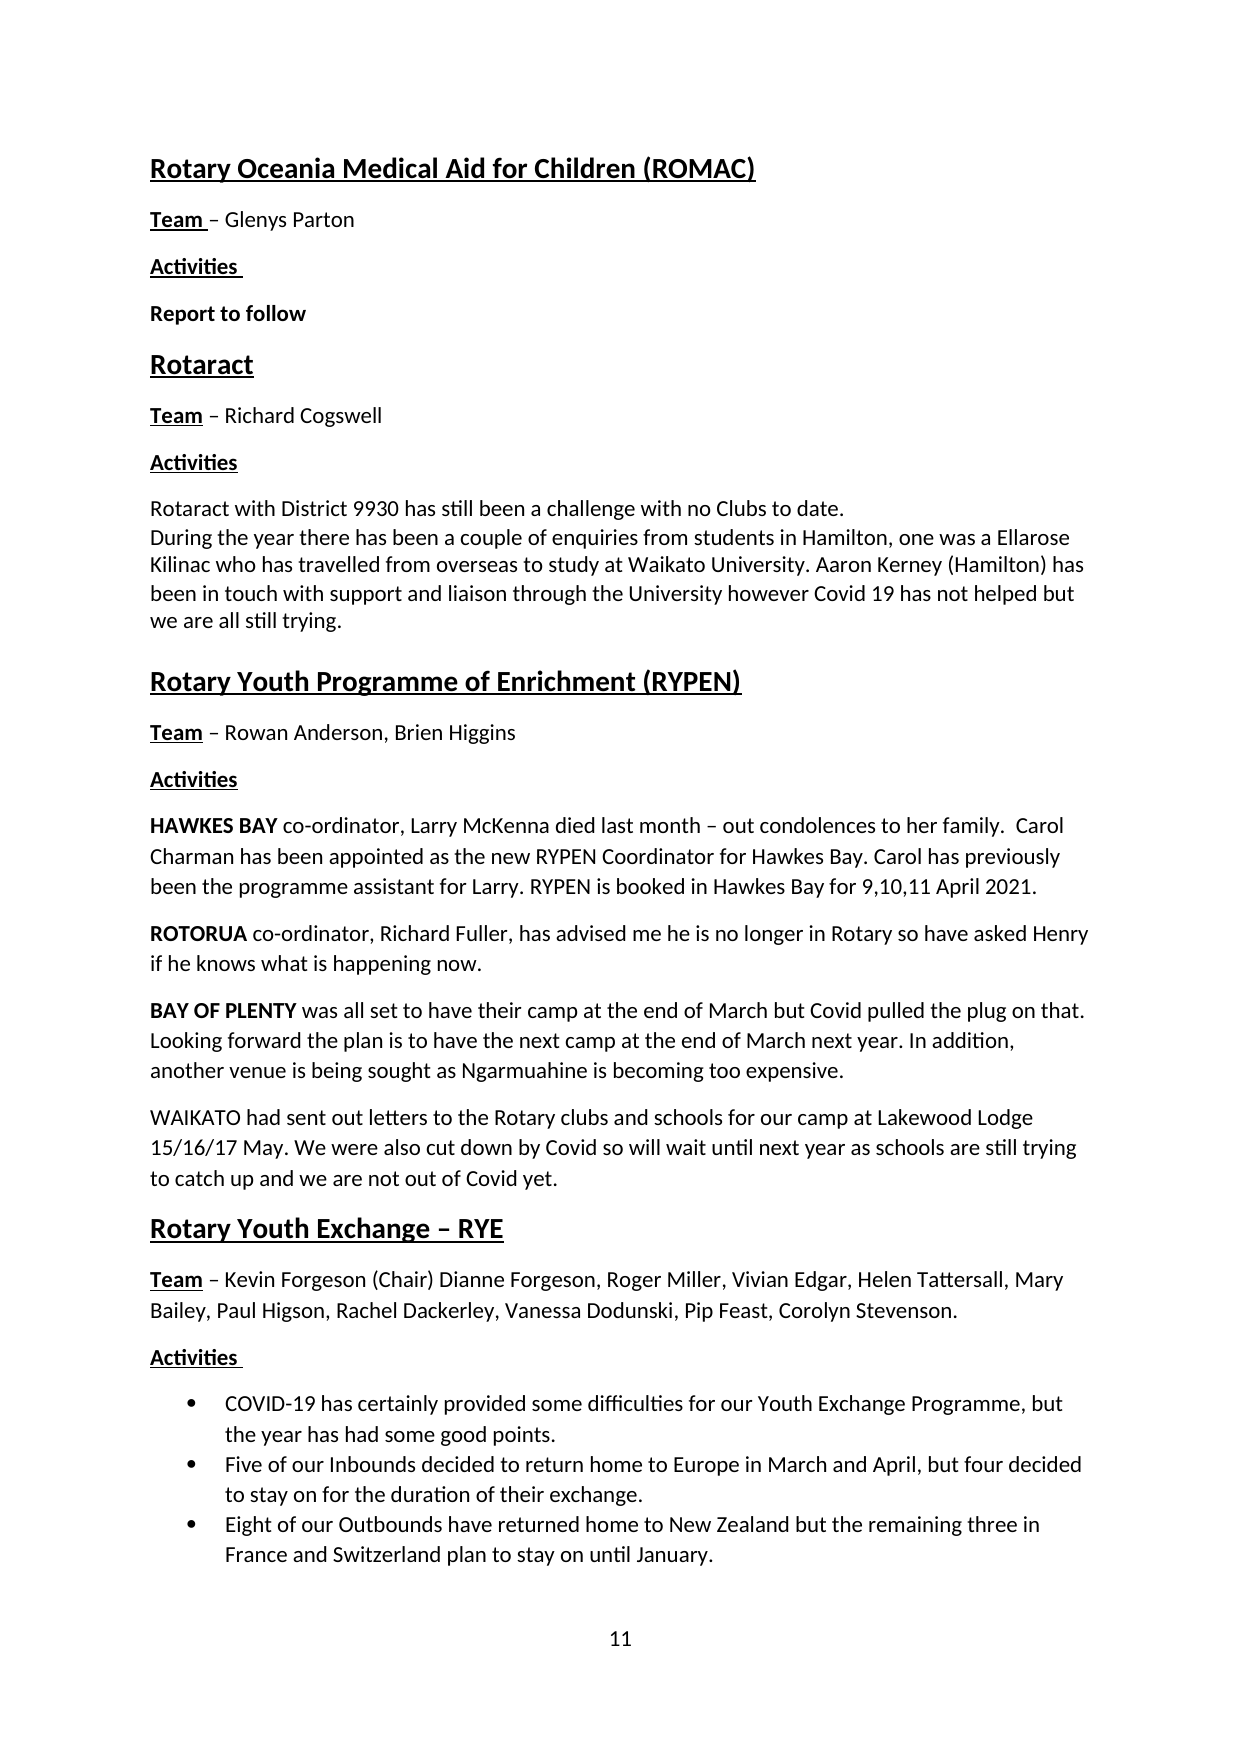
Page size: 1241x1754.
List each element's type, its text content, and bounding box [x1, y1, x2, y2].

text Activities [150, 1343, 1090, 1371]
text Rotary Youth Programme of Enrichment (RYPEN) [150, 663, 1090, 698]
text Team – Richard Cogswell [150, 401, 1090, 429]
text During the year there has been a couple of enquiries from students in Hamilton, one was a Ellarose Kilinac who has travelled from overseas to study at Waikato University. Aaron Kerney (Hamilton) has been in touch with support and liaison through the University however Covid 19 has not helped but we are all still trying. [150, 523, 1090, 635]
text Activities [150, 765, 1090, 793]
list Five of our Inbounds decided to return home to Europe in March and April, but four decided to stay on for the duration of their exchange. [187, 1450, 1090, 1508]
text Team – Glenys Parton [150, 205, 1090, 233]
text Rotary Youth Exchange – RYE [150, 1211, 1090, 1246]
text WAIKATO had sent out letters to the Rotary clubs and schools for our camp at Lakewood Lodge 15/16/17 May. We were also cut down by Covid so will wait until next year as schools are still trying to catch up and we are not out of Covid yet. [150, 1103, 1090, 1192]
text Rotaract [150, 346, 1090, 381]
text Team – Rowan Anderson, Brien Higgins [150, 718, 1090, 746]
list Eight of our Outbounds have returned home to New Zealand but the remaining three in France and Switzerland plan to stay on until January. [187, 1510, 1090, 1569]
text Team – Kevin Forgeson (Chair) Dianne Forgeson, Roger Miller, Vivian Edgar, Helen Tattersall, Mary Bailey, Paul Higson, Rachel Dackerley, Vanessa Dodunski, Pip Feast, Corolyn Stevenson. [150, 1266, 1090, 1324]
text Rotary Oceania Medical Aid for Children (ROMAC) [150, 150, 1090, 186]
text Activities [150, 448, 1090, 476]
text Rotaract with District 9930 has still been a challenge with no Clubs to date. [150, 494, 1090, 523]
text HAWKES BAY co-ordinator, Larry McKenna died last month – out condolences to her family. Carol Charman has been appointed as the new RYPEN Coordinator for Hawkes Bay. Carol has previously been the programme assistant for Larry. RYPEN is booked in Hawkes Bay for 9,10,11 April 2021. [150, 812, 1090, 900]
text ROTORUA co-ordinator, Richard Fuller, has advised me he is no longer in Rotary so have asked Henry if he knows what is happening now. [150, 919, 1090, 977]
list COVID-19 has certainly provided some difficulties for our Youth Exchange Programme, but the year has had some good points. [187, 1389, 1090, 1448]
text Report to follow [150, 299, 1090, 327]
text BAY OF PLENTY was all set to have their camp at the end of March but Covid pulled the plug on that. Looking forward the plan is to have the next camp at the end of March next year. In addition, another venue is being sought as Ngarmuahine is becoming too expensive. [150, 996, 1090, 1084]
text Activities [150, 252, 1090, 280]
